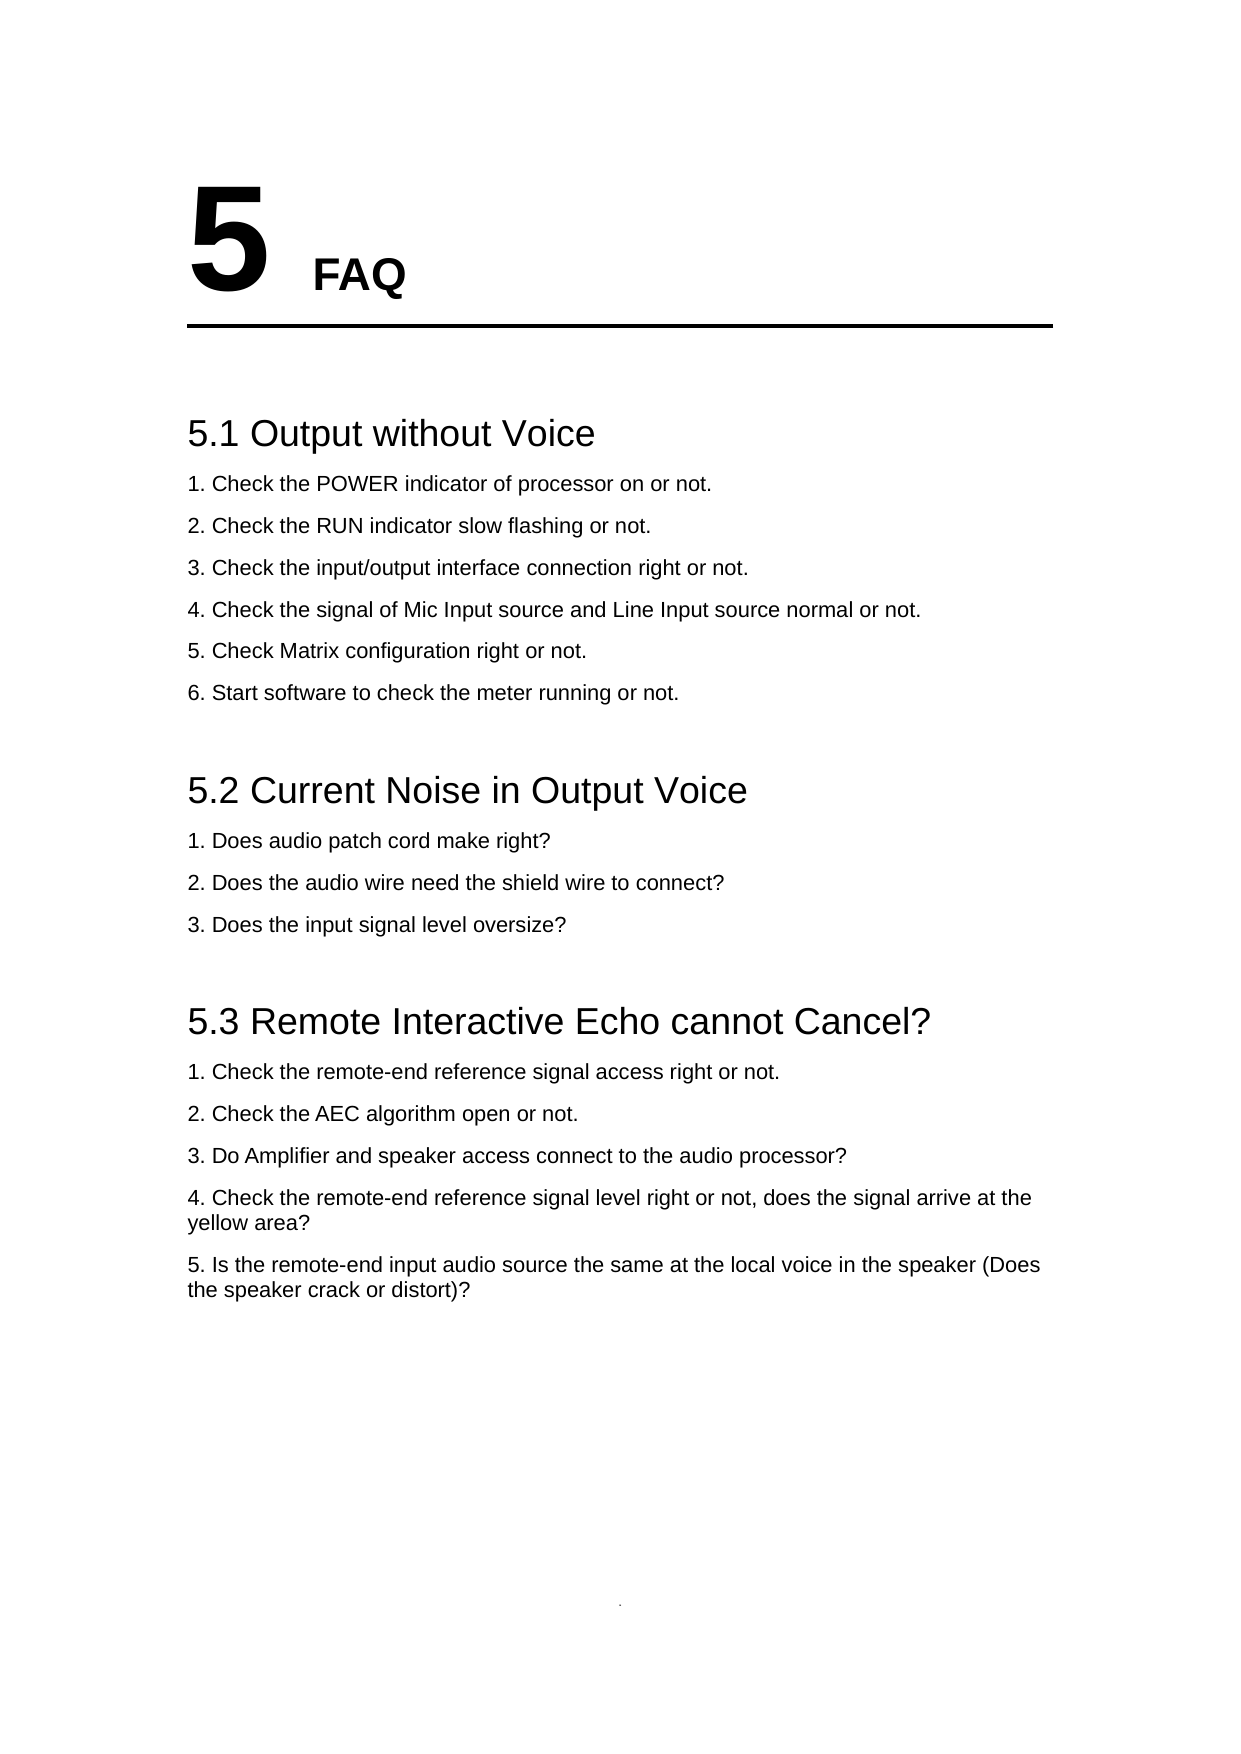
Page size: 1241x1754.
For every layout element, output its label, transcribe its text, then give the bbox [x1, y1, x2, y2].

subtitle Remote Interactive Echo cannot Cancel? [187, 999, 1053, 1042]
text 1. Check the remote-end reference signal access right or not. [187, 1059, 1053, 1084]
text 6. Start software to check the meter running or not. [187, 680, 1053, 705]
text 2. Check the AEC algorithm open or not. [187, 1101, 1053, 1126]
text 1. Does audio patch cord make right? [187, 828, 1053, 853]
text 4. Check the remote-end reference signal level right or not, does the signal arrive at the yellow area? [187, 1184, 1053, 1235]
text 2. Does the audio wire need the shield wire to connect? [187, 869, 1053, 895]
text 3. Do Amplifier and speaker access connect to the audio processor? [187, 1143, 1053, 1168]
text 3. Does the input signal level oversize? [187, 911, 1053, 937]
subtitle Output without Voice [187, 411, 1053, 454]
text 2. Check the RUN indicator slow flashing or not. [187, 513, 1053, 538]
subtitle FAQ [187, 150, 1053, 324]
subtitle Current Noise in Output Voice [187, 768, 1053, 811]
text 1. Check the POWER indicator of processor on or not. [187, 471, 1053, 496]
text 5. Is the remote-end input audio source the same at the local voice in the speaker (Does the speaker crack or distort)? [187, 1252, 1053, 1302]
text 5. Check Matrix configuration right or not. [187, 638, 1053, 663]
text 3. Check the input/output interface connection right or not. [187, 554, 1053, 580]
text 4. Check the signal of Mic Input source and Line Input source normal or not. [187, 596, 1053, 622]
